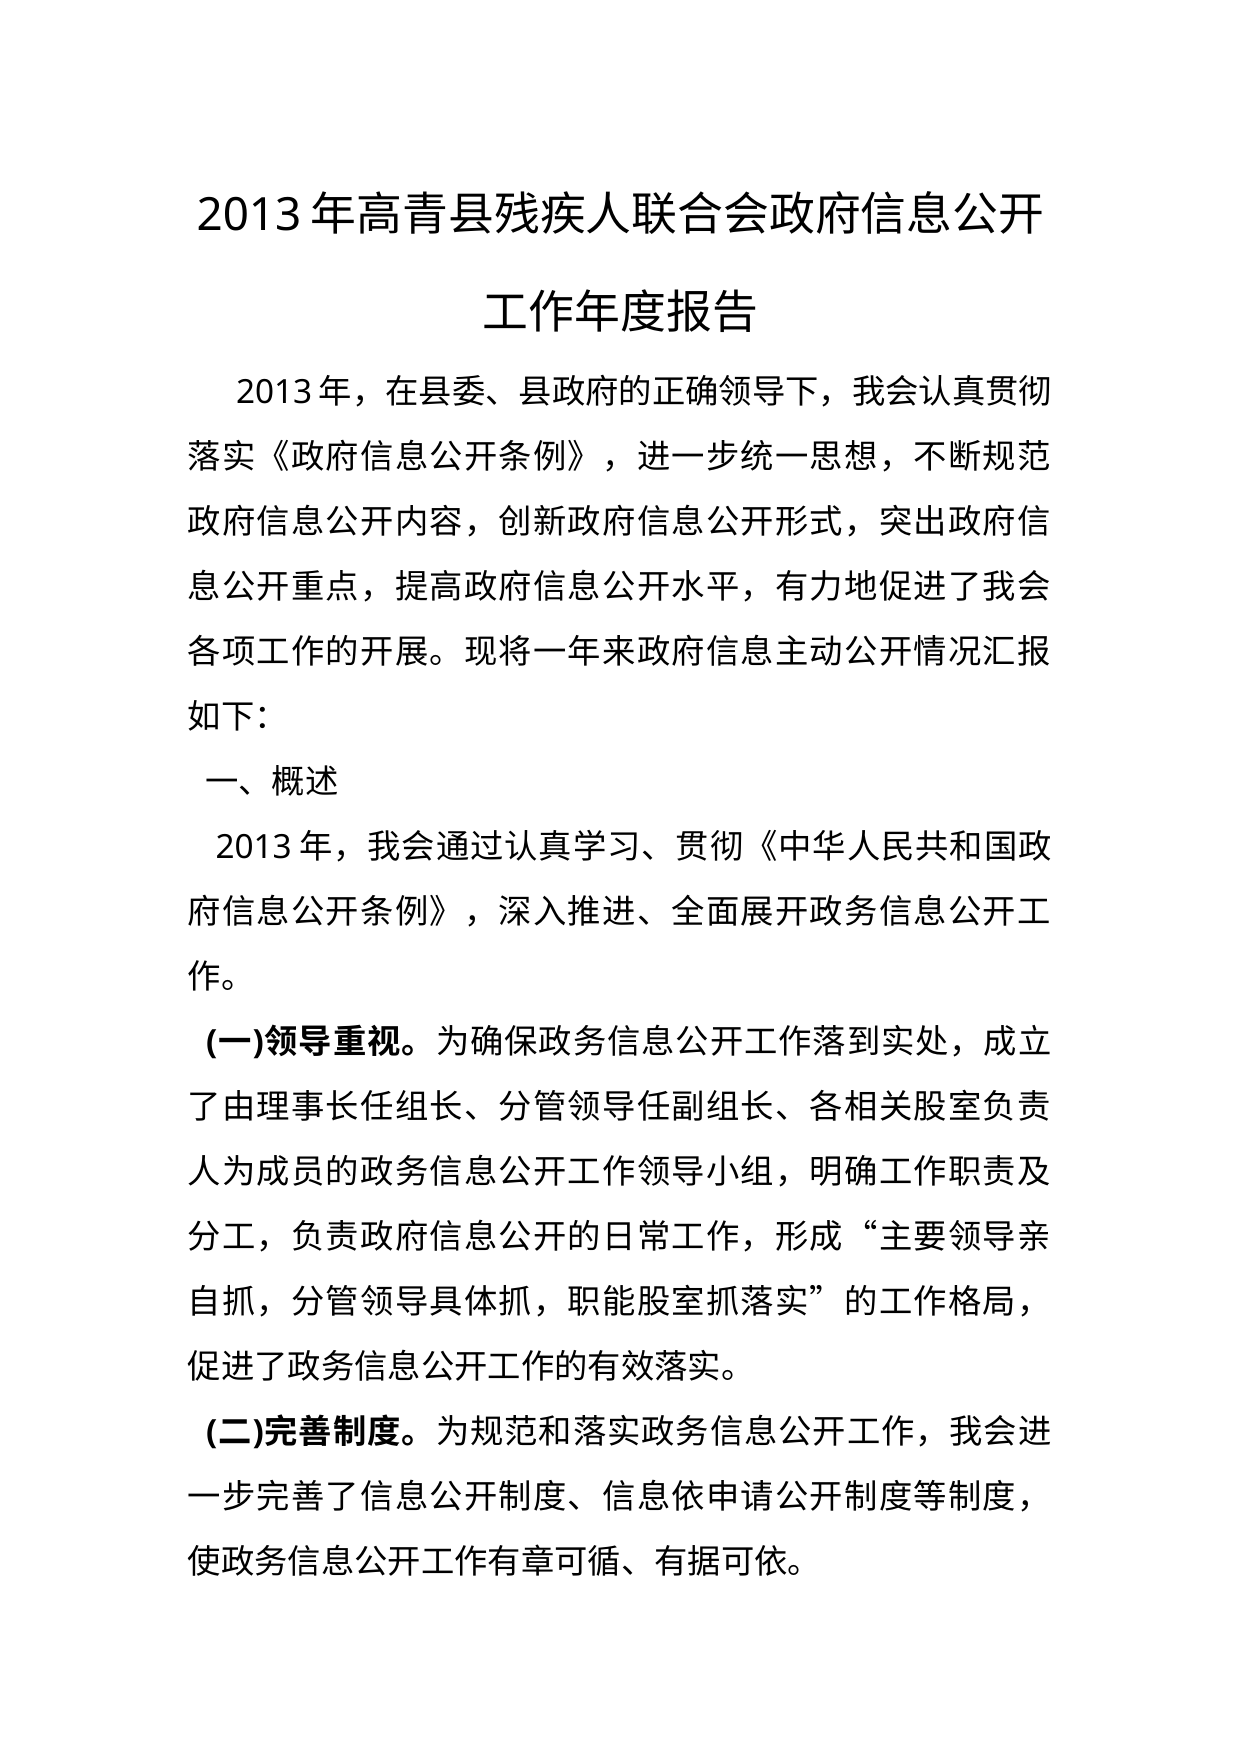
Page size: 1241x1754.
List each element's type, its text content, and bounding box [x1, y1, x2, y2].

text 一、概述 [187, 747, 1053, 812]
text 2013年高青县残疾人联合会政府信息公开工作年度报告 [187, 162, 1053, 357]
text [187, 812, 1053, 1592]
text 2013年，在县委、县政府的正确领导下，我会认真贯彻落实《政府信息公开条例》，进一步统一思想，不断规范政府信息公开内容，创新政府信息公开形式，突出政府信息公开重点，提高政府信息公开水平，有力地促进了我会各项工作的开展。现将一年来政府信息主动公开情况汇报如下： [187, 357, 1053, 747]
